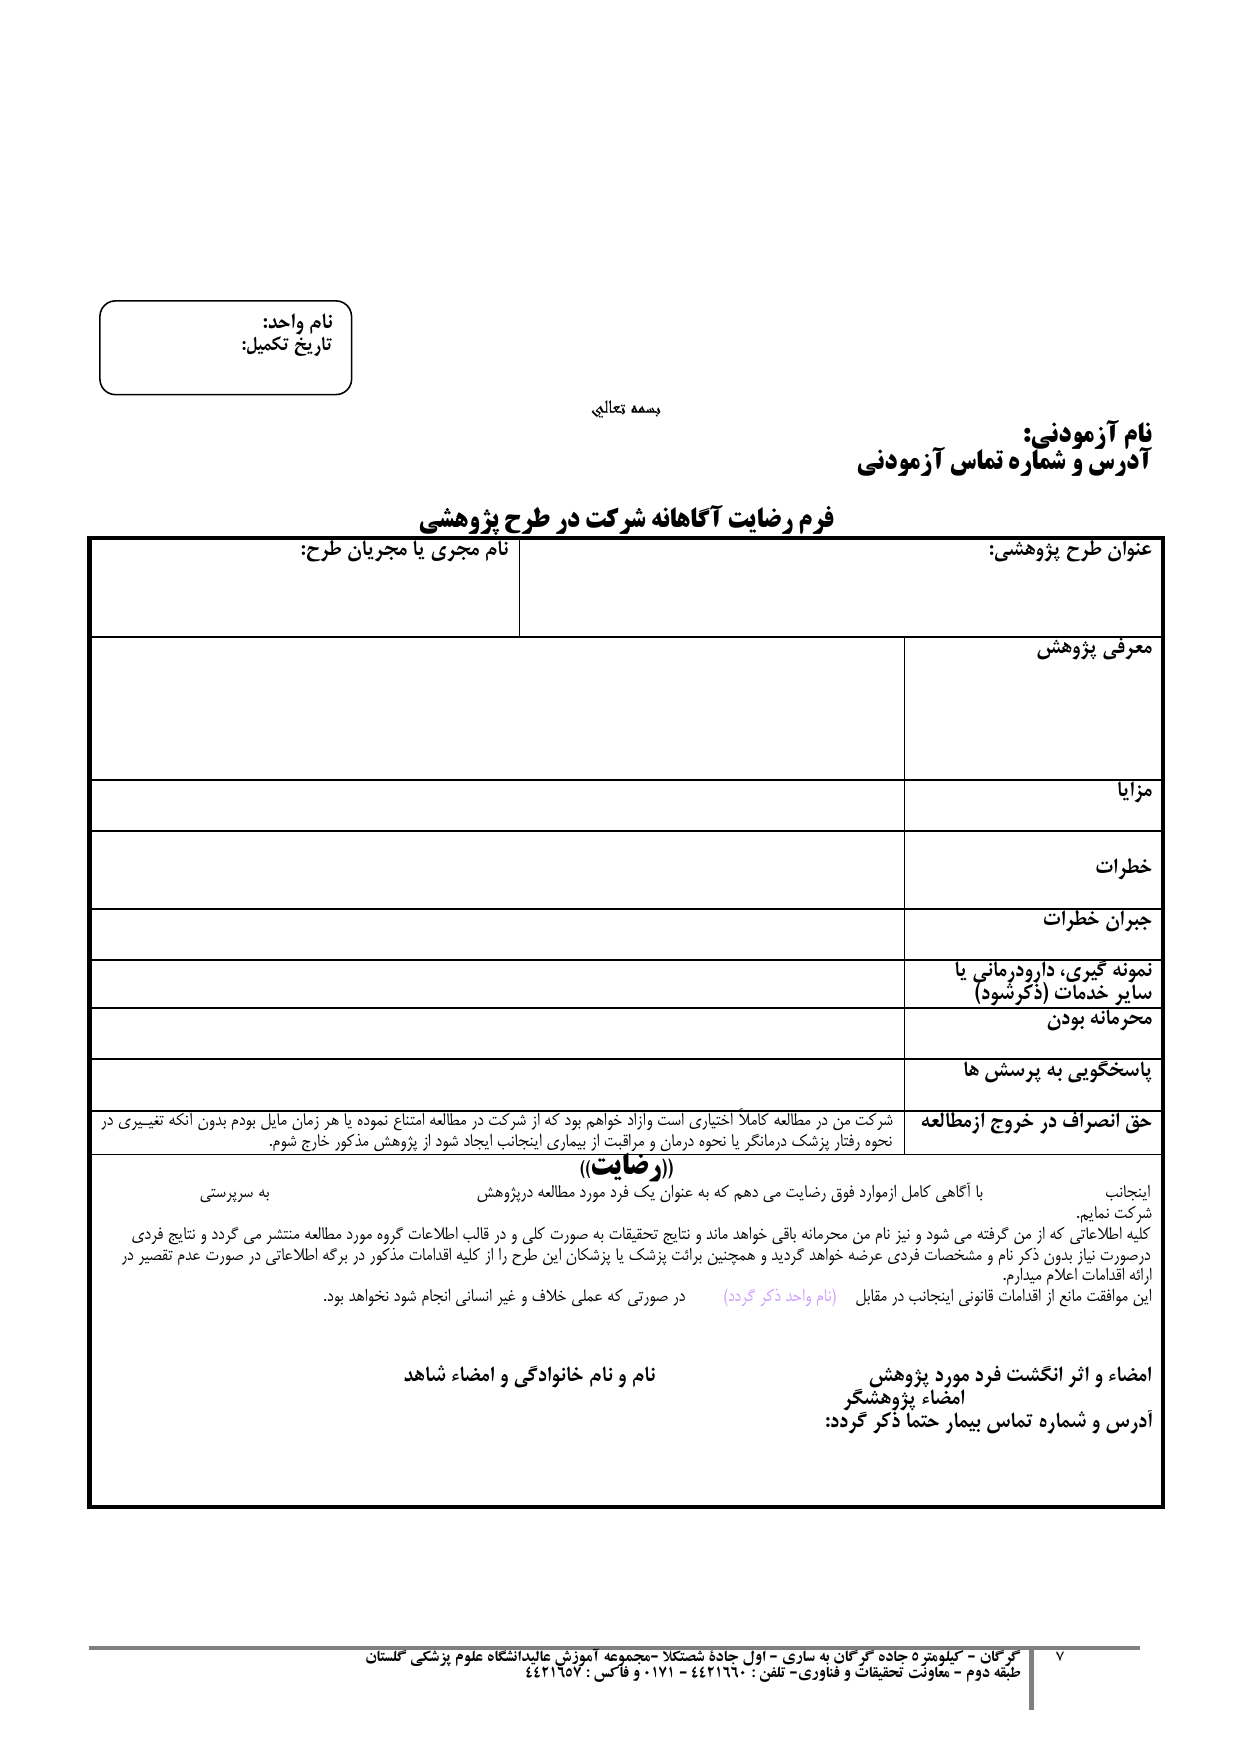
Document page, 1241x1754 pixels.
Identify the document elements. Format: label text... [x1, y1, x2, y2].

table_cell شرکت من در مطالعه کاملاً اختياري است وآزاد خواهم بود که از شرکت در مطالعه امتناع نموده يا هر زمان مايل بودم بدون آنکه تغييري در نحوه رفتار پزشک درمانگر يا نحوه درمان و مراقبت از بيماري اينجانب ايجاد شود از پژوهش مذکور خارج شوم. [92, 1112, 904, 1153]
text نام آزمودنی: [100, 423, 1152, 450]
text آدرس و شماره تماس آزمودنی [100, 450, 1152, 477]
table_cell معرفي پژوهش [905, 638, 1161, 779]
table_cell پاسخگويي به پرسش ها [905, 1060, 1161, 1110]
table_cell جبران خطرات [905, 910, 1161, 959]
table_header نام مجري يا مجريان طرح: [92, 540, 519, 636]
table_cell محرمانه بودن [905, 1009, 1161, 1058]
table_cell [92, 638, 904, 779]
table_cell [92, 961, 904, 1007]
table_cell [92, 910, 904, 959]
table_cell خطرات [905, 832, 1161, 908]
table_cell [92, 781, 904, 830]
table_cell [92, 832, 904, 908]
table_cell ((رضايت)) اينجانب با آگاهي کامل ازموارد فوق رضايت مي دهم که به عنوان يک فرد مورد مطالعه درپژوهش به سرپرستي شرکت نمايم. کليه اطلاعاتي که از من گرفته مي شود و نيز نام من محرمانه باقي خواهد ماند و نتايج تحقيقات به صورت کلي و در قالب اطلاعات گروه مورد مطالعه منتشر مي گردد و نتايج فردي درصورت نياز بدون ذکر نام و مشخصات فردي عرضه خواهد گرديد و همچنين برائت پزشک يا پزشکان اين طرح را از کليه اقدامات مذکور در برگه اطلاعاتي در صورت عدم تقصير در ارائه اقدامات اعلام ميدارم. اين موافقت مانع از اقدامات قانوني اينجانب در مقابل (نام واحد ذکر گردد) در صورتي که عملي خلاف و غير انساني انجام شود نخواهد بود. امضاء و اثر انگشت فرد مورد پژوهش نام و نام خانوادگي و امضاء شاهد امضاء پژوهشگر آدرس و شماره تماس بیمار حتما ذکر گردد: [92, 1155, 1161, 1504]
table_cell حق انصراف در خروج ازمطالعه [905, 1112, 1161, 1153]
table_cell مزايا [905, 781, 1161, 830]
text فرم رضايت آگاهانه شرکت در طرح پژوهشی [100, 508, 1152, 536]
table_header عنوان طرح پژوهشي: [520, 540, 1161, 636]
table_cell [92, 1009, 904, 1058]
table_cell [92, 1060, 904, 1110]
table_cell نمونه گيري، دارودرماني يا ساير خدمات (ذکرشود) [905, 961, 1161, 1007]
text بسمه تعالي [100, 391, 1152, 423]
